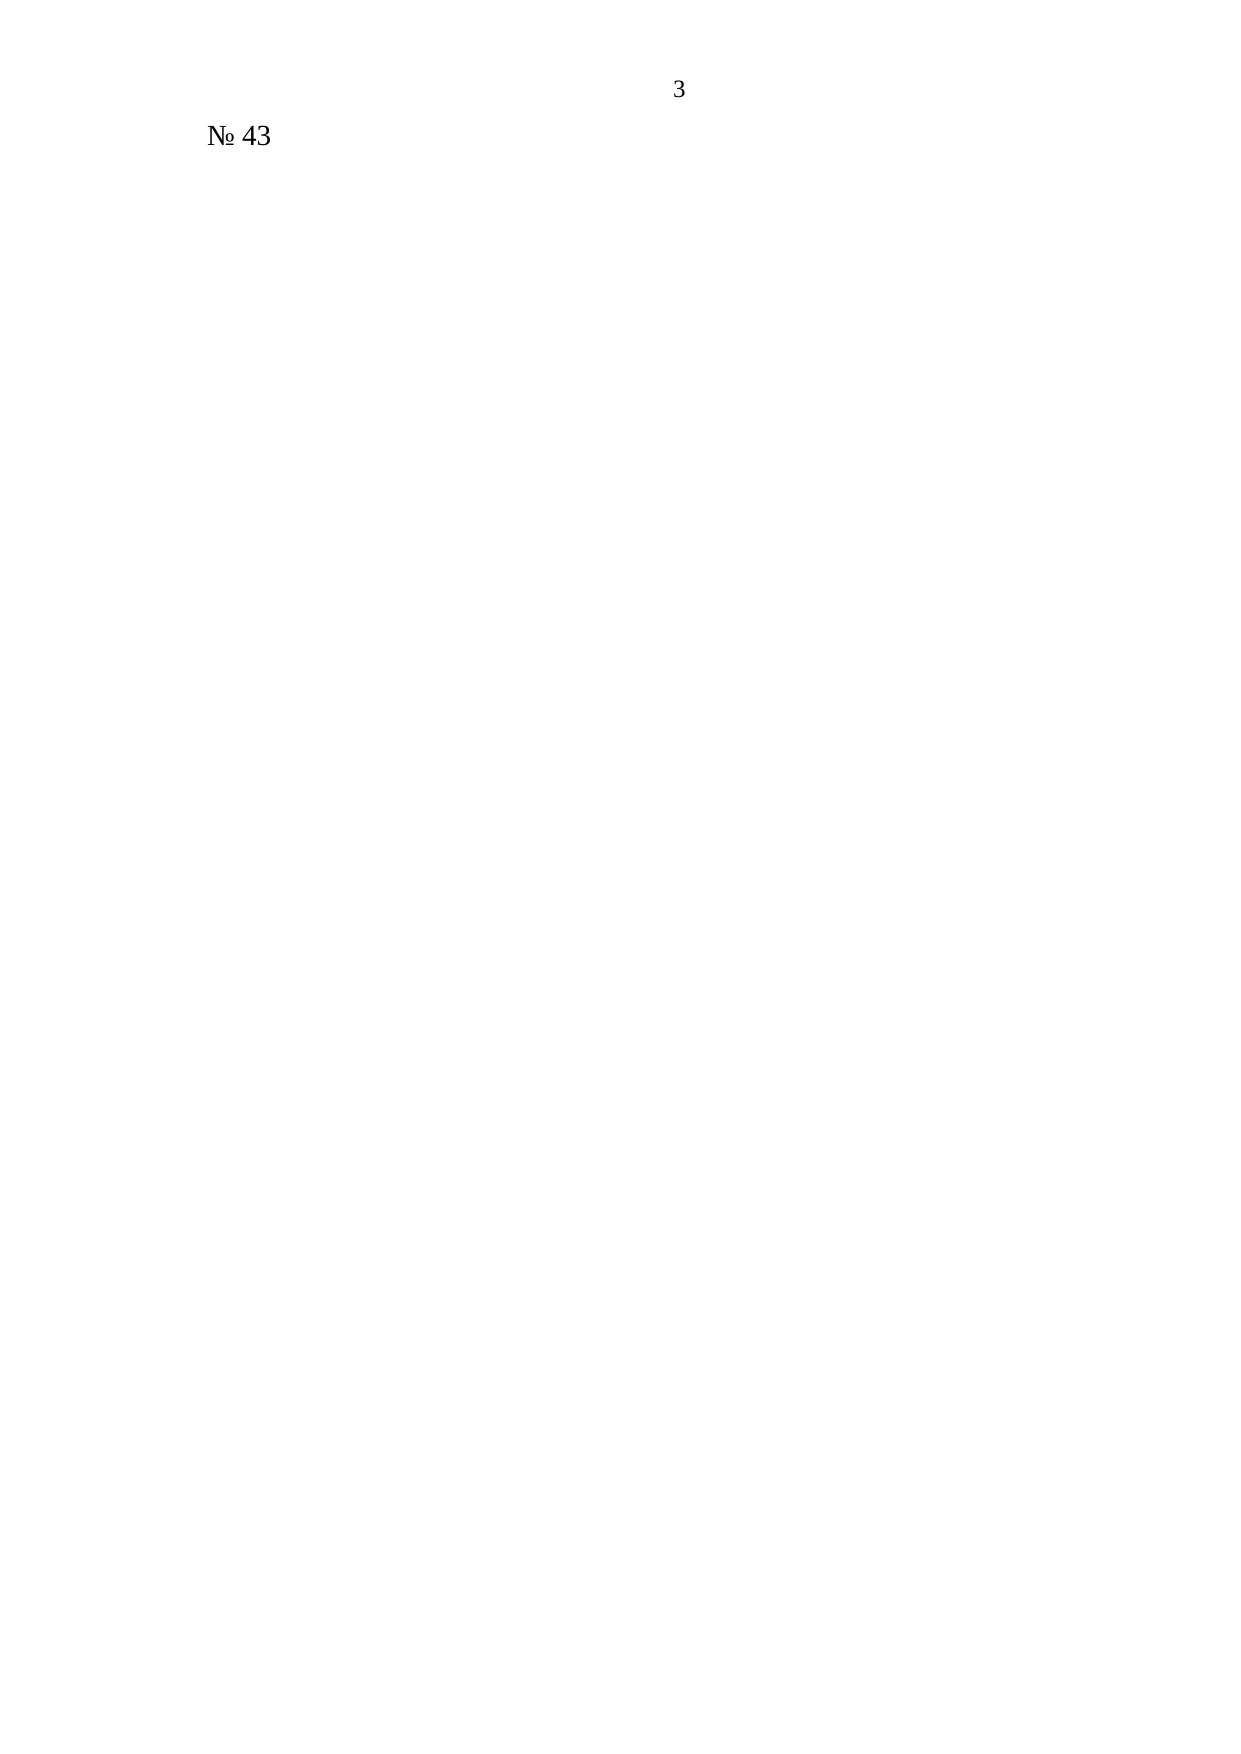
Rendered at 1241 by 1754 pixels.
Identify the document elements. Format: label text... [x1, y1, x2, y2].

text № 43 [207, 118, 1152, 152]
